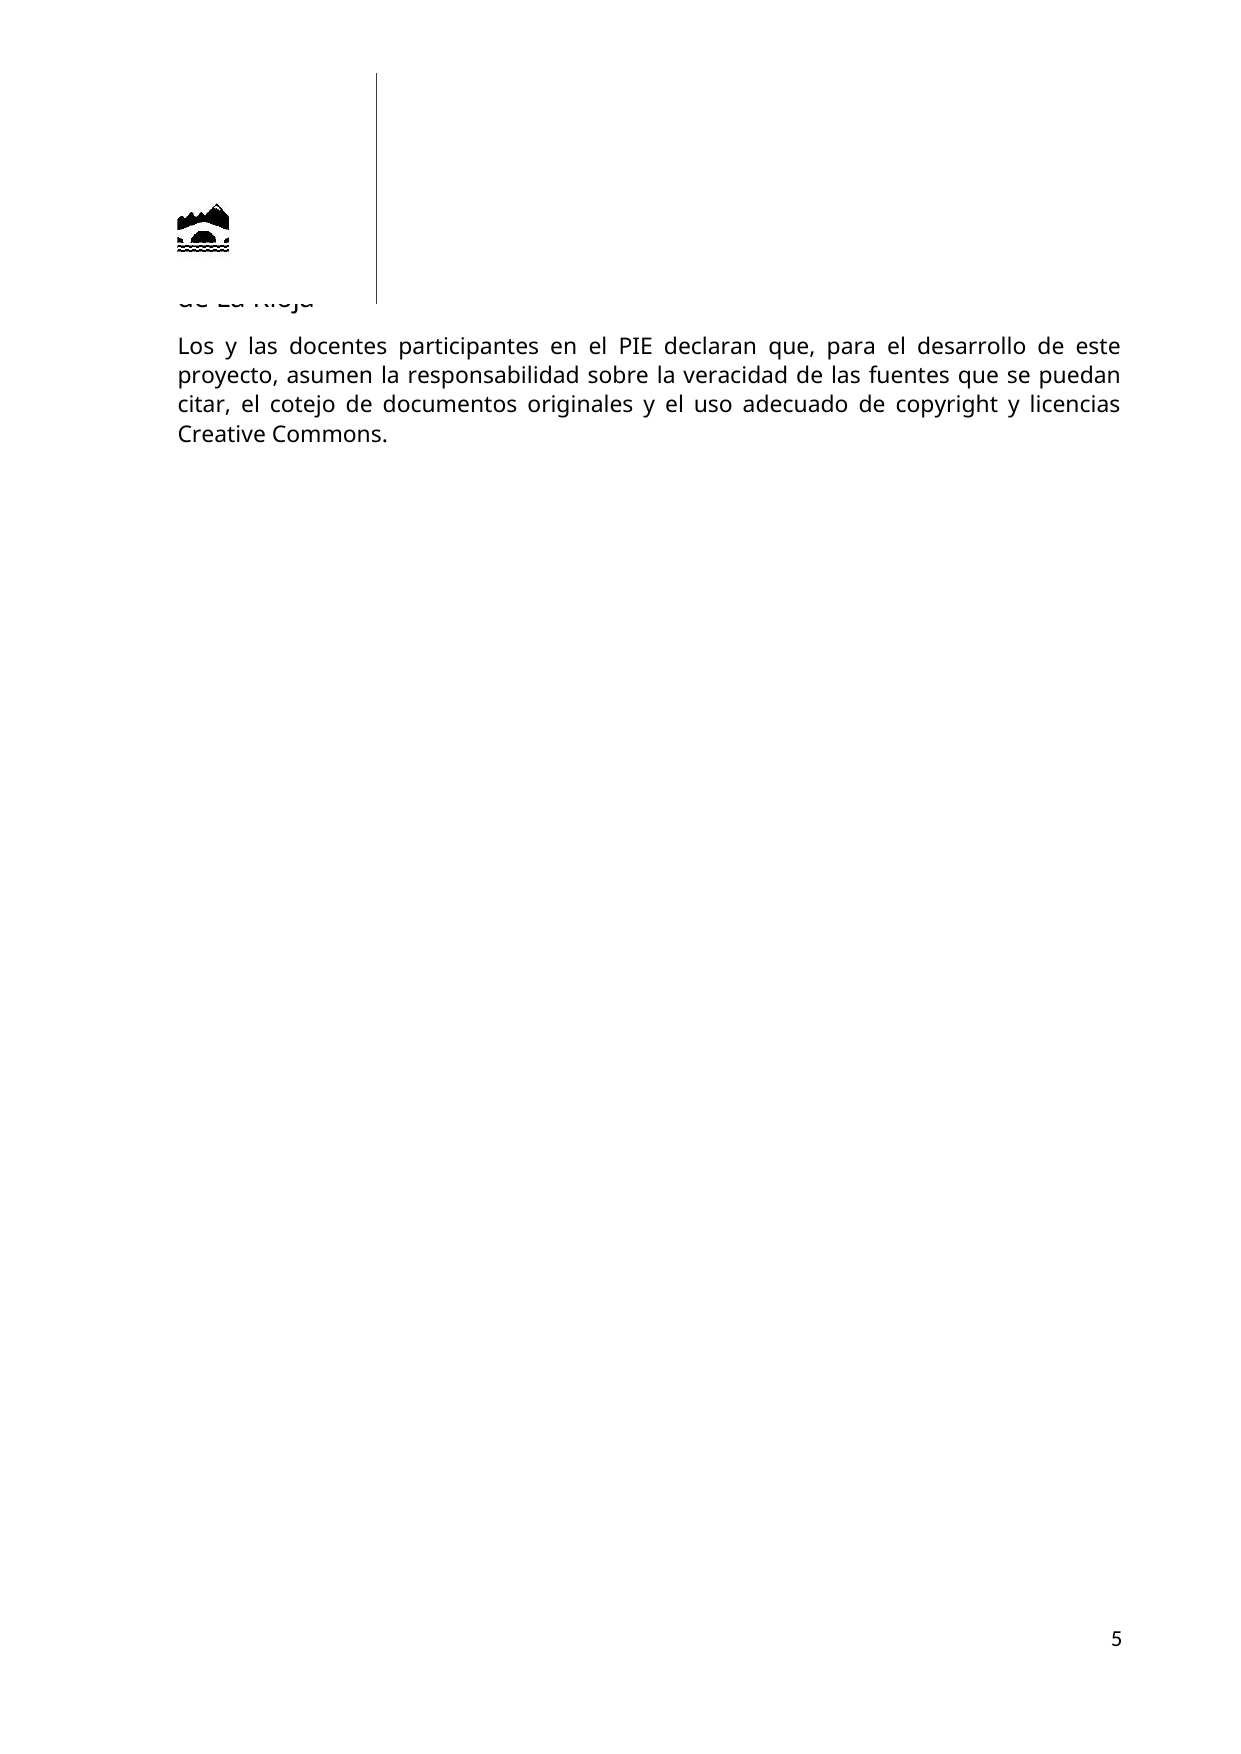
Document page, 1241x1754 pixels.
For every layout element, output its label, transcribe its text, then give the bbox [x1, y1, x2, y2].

picture [177, 73, 396, 304]
text Los y las docentes participantes en el PIE declaran que, para el desarrollo de este proyecto, asumen la responsabilidad sobre la veracidad de las fuentes que se puedan citar, el cotejo de documentos originales y el uso adecuado de copyright y licencias Creative Commons. [177, 331, 1122, 448]
